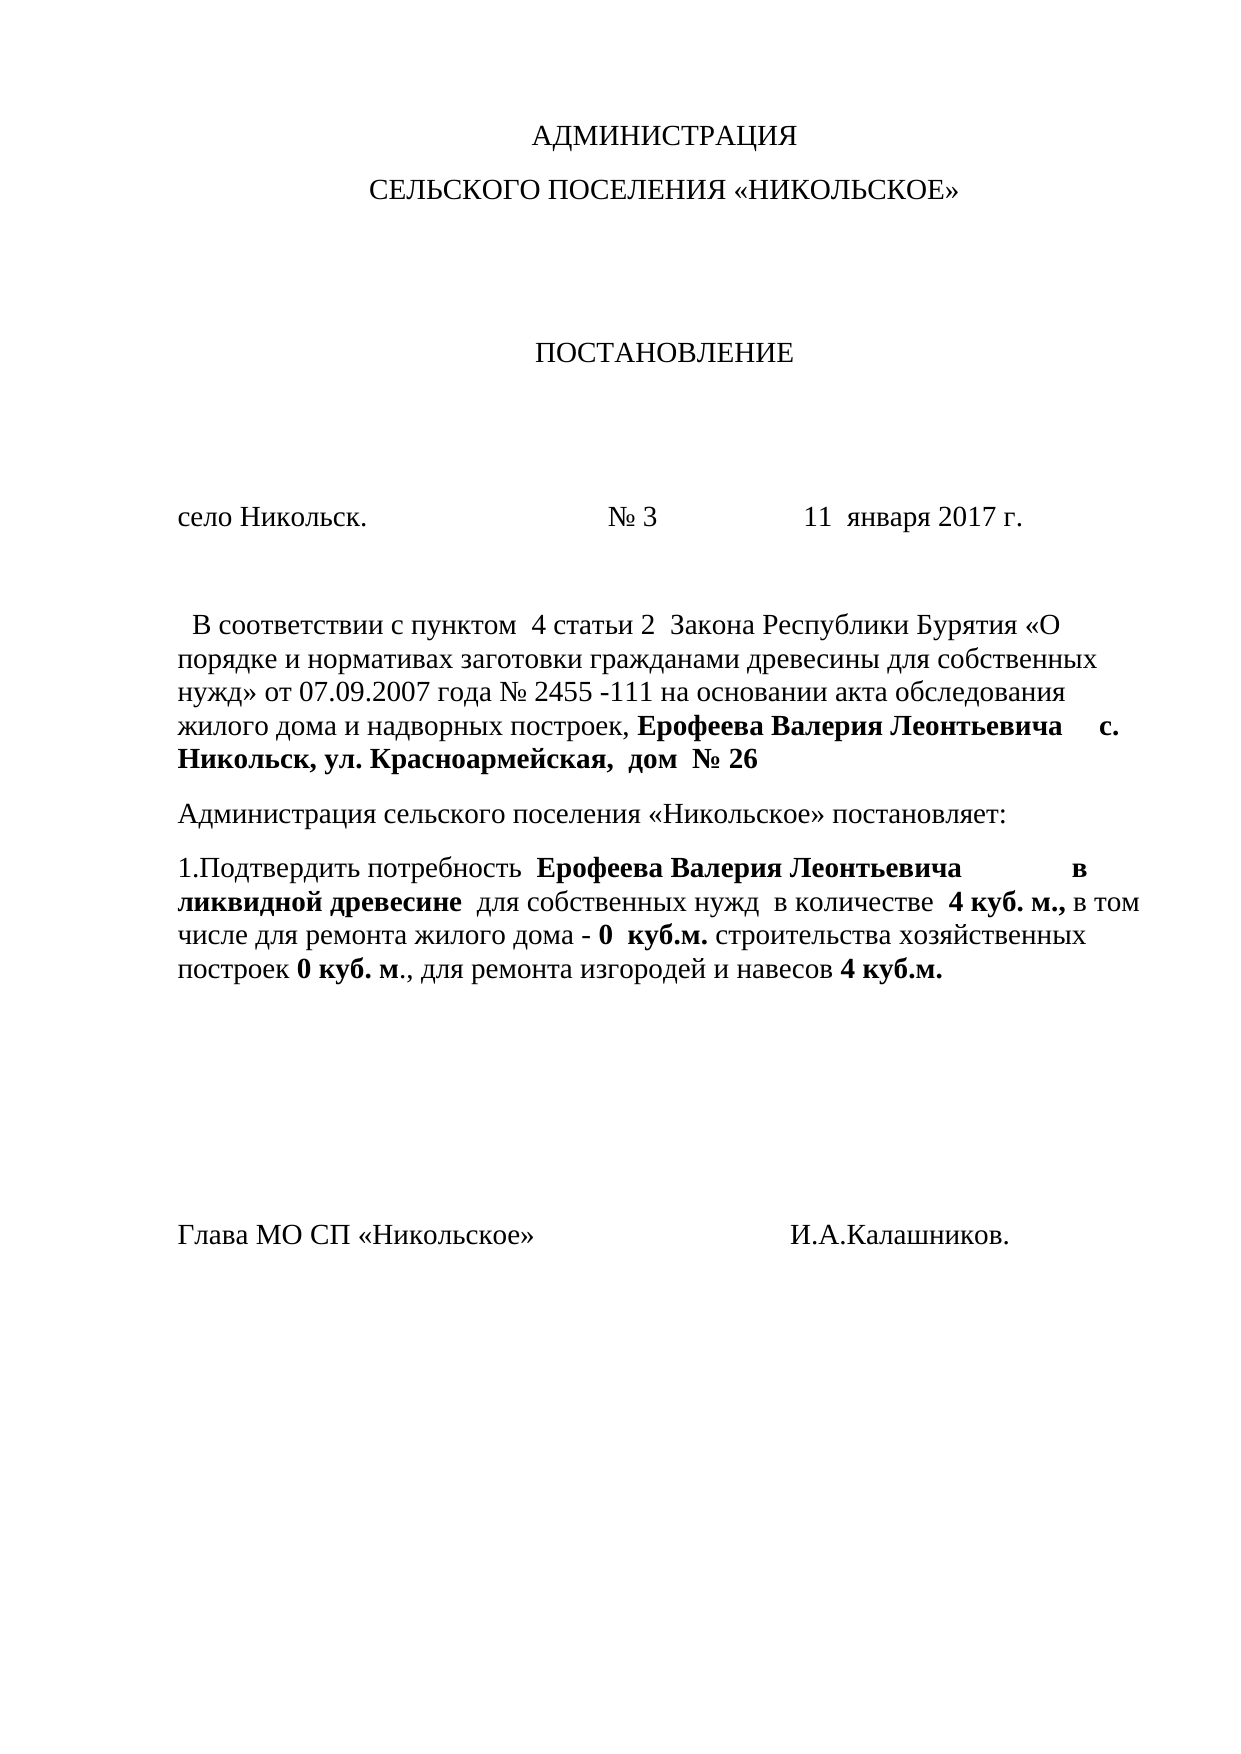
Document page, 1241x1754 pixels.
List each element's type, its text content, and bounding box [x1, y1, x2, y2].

text ПОСТАНОВЛЕНИЕ [177, 336, 1152, 369]
text 1.Подтвердить потребность Ерофеева Валерия Леонтьевича в ликвидной древесине для собственных нужд в количестве 4 куб. м., в том числе для ремонта жилого дома - 0 куб.м. строительства хозяйственных построек 0 куб. м., для ремонта изгородей и навесов 4 куб.м. [177, 850, 1152, 984]
text СЕЛЬСКОГО ПОСЕЛЕНИЯ «НИКОЛЬСКОЕ» [177, 172, 1152, 206]
text АДМИНИСТРАЦИЯ [177, 118, 1152, 152]
text Администрация сельского поселения «Никольское» постановляет: [177, 796, 1152, 829]
text село Никольск. № 3 11 января 2017 г. [177, 499, 1152, 532]
text В соответствии с пунктом 4 статьи 2 Закона Республики Бурятия «О порядке и нормативах заготовки гражданами древесины для собственных нужд» от 07.09.2007 года № 2455 -111 на основании акта обследования жилого дома и надворных построек, Ерофеева Валерия Леонтьевича с. Никольск, ул. Красноармейская, дом № 26 [177, 607, 1152, 775]
text Глава МО СП «Никольское» И.А.Калашников. [177, 1217, 1152, 1251]
